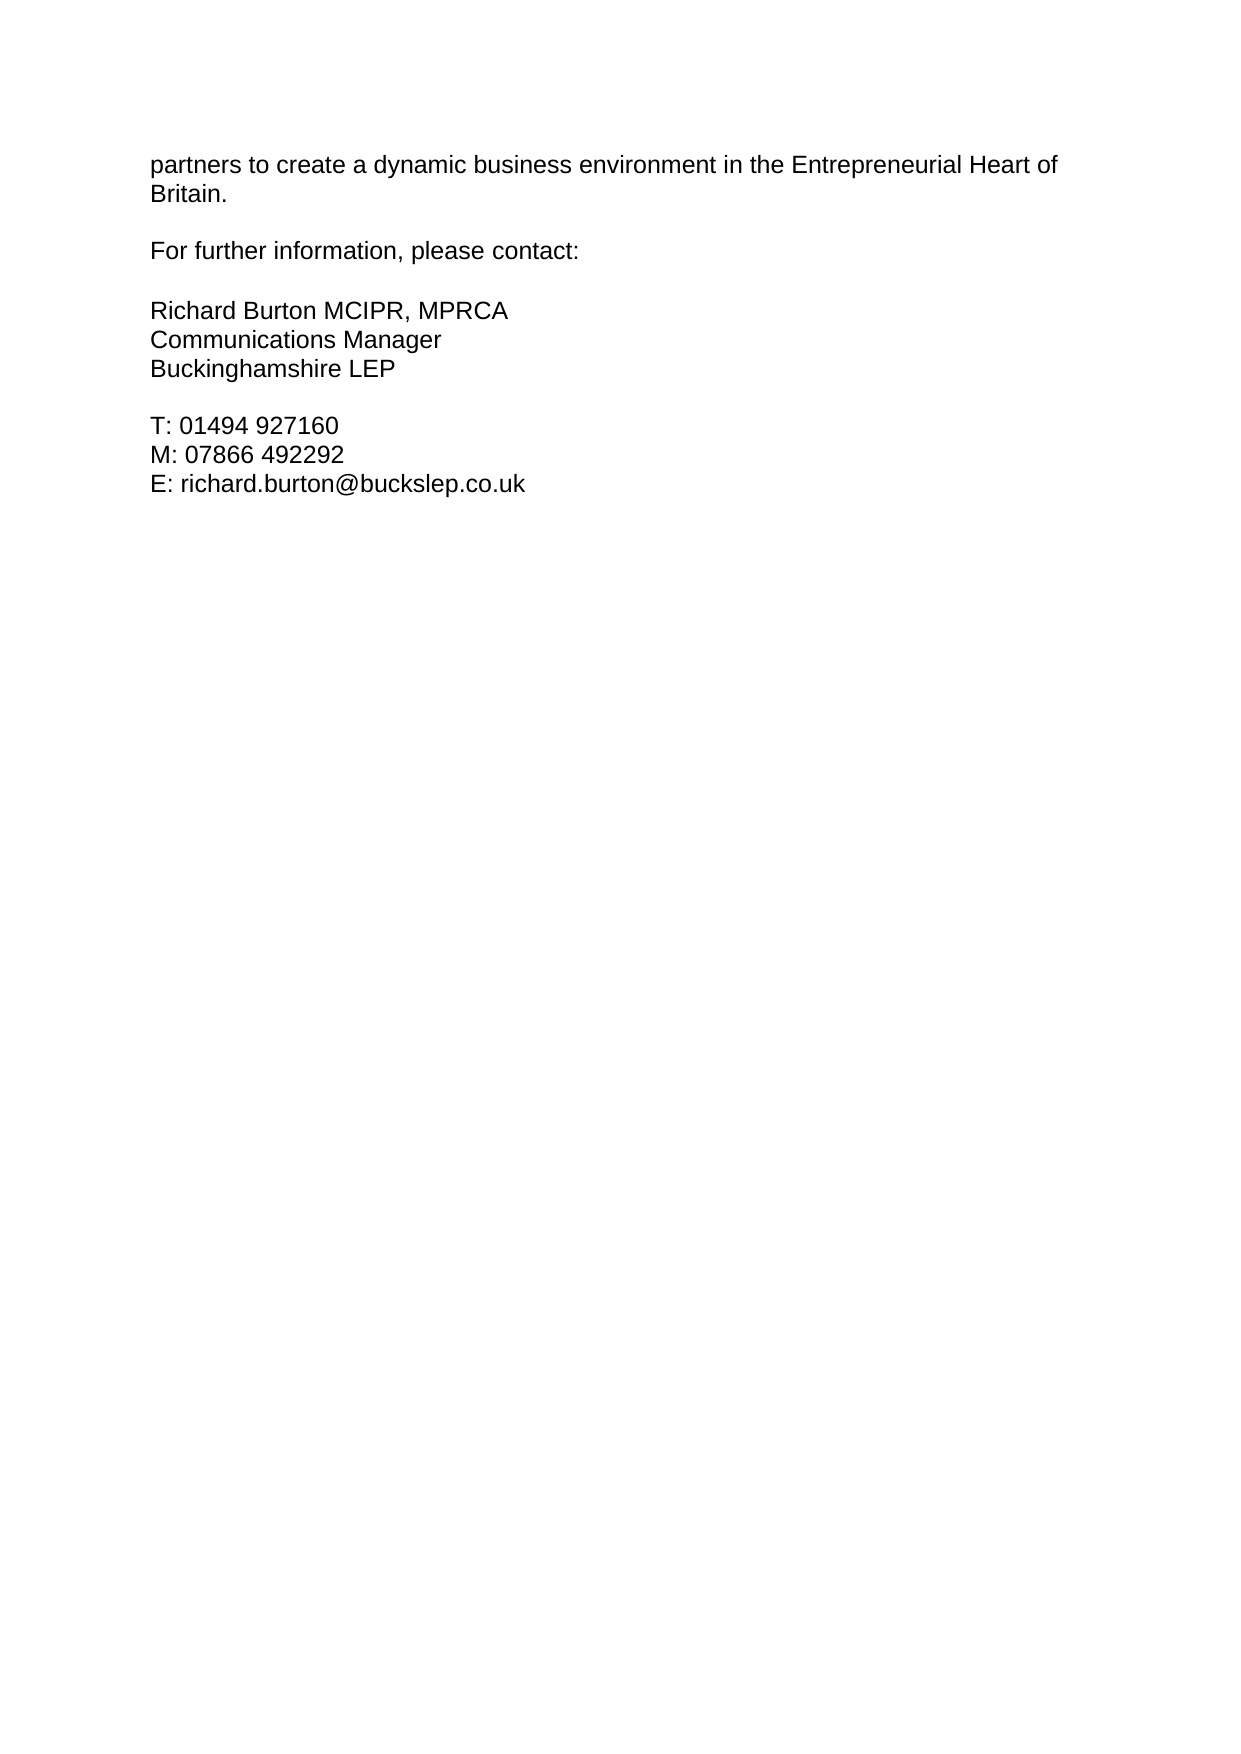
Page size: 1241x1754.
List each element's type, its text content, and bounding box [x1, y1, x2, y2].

text T: 01494 927160 [150, 411, 1090, 440]
text E: richard.burton@buckslep.co.uk [150, 469, 1090, 498]
text M: 07866 492292 [150, 440, 1090, 469]
text Richard Burton MCIPR, MPRCA [150, 296, 1090, 325]
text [150, 150, 1090, 207]
text Buckinghamshire LEP [150, 354, 1090, 383]
text Communications Manager [150, 325, 1090, 354]
text For further information, please contact: [150, 236, 1090, 265]
